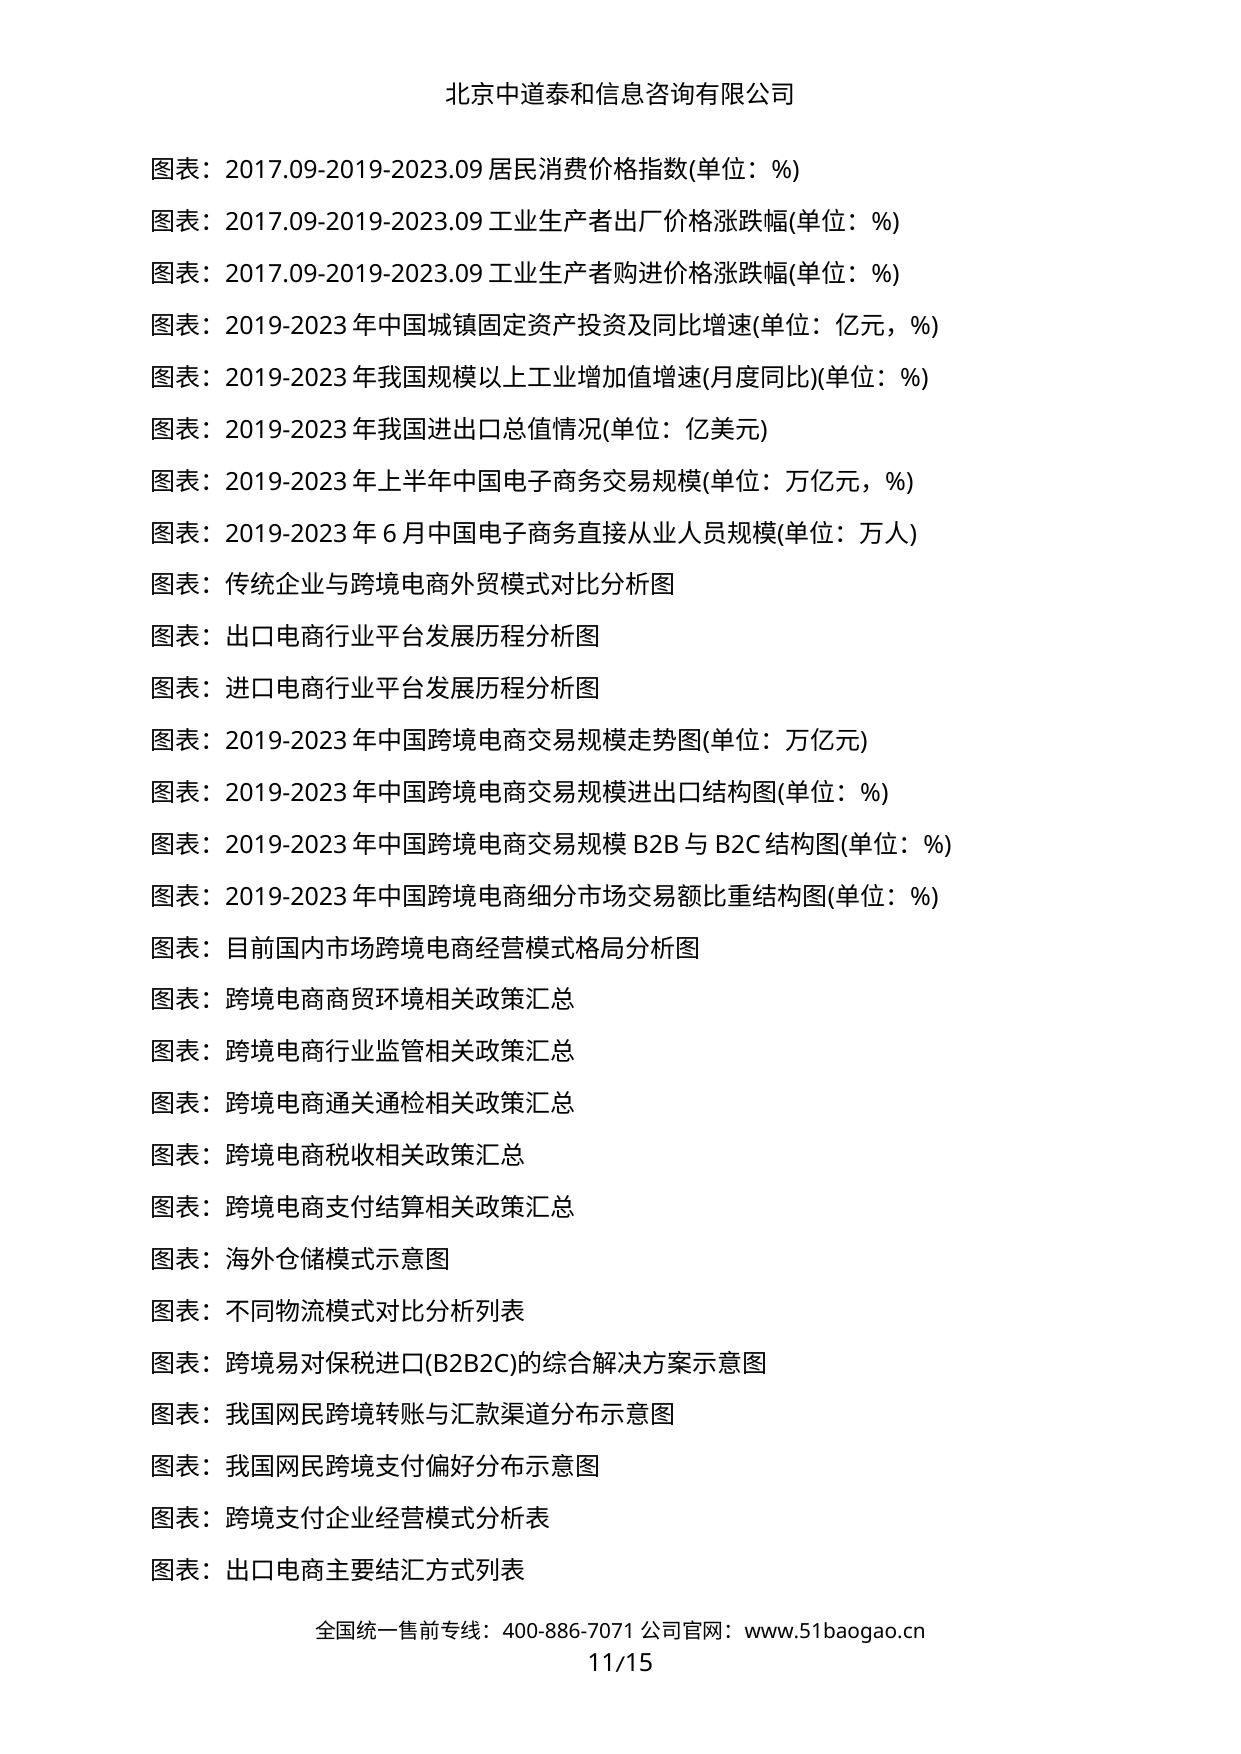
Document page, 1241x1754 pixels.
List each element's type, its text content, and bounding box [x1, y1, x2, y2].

text 图表：跨境易对保税进口(B2B2C)的综合解决方案示意图 [150, 1343, 1090, 1379]
text 图表：跨境支付企业经营模式分析表 [150, 1499, 1090, 1535]
text 图表：跨境电商税收相关政策汇总 [150, 1136, 1090, 1172]
text 图表：2019-2023年中国跨境电商交易规模B2B与B2C结构图(单位：%) [150, 824, 1090, 861]
text 图表：不同物流模式对比分析列表 [150, 1291, 1090, 1327]
text 图表：2019-2023年6月中国电子商务直接从业人员规模(单位：万人) [150, 513, 1090, 549]
text 图表：跨境电商通关通检相关政策汇总 [150, 1084, 1090, 1120]
text 图表：2017.09-2019-2023.09工业生产者购进价格涨跌幅(单位：%) [150, 254, 1090, 290]
text 图表：2019-2023年中国跨境电商交易规模进出口结构图(单位：%) [150, 772, 1090, 809]
text 图表：2019-2023年中国跨境电商细分市场交易额比重结构图(单位：%) [150, 876, 1090, 912]
text 图表：进口电商行业平台发展历程分析图 [150, 669, 1090, 705]
text 图表：2019-2023年中国城镇固定资产投资及同比增速(单位：亿元，%) [150, 306, 1090, 342]
text 图表：跨境电商支付结算相关政策汇总 [150, 1187, 1090, 1224]
text 图表：2019-2023年上半年中国电子商务交易规模(单位：万亿元，%) [150, 461, 1090, 497]
text 图表：2019-2023年我国进出口总值情况(单位：亿美元) [150, 409, 1090, 446]
text 图表：我国网民跨境支付偏好分布示意图 [150, 1447, 1090, 1483]
text 图表：出口电商行业平台发展历程分析图 [150, 617, 1090, 653]
text 图表：2019-2023年中国跨境电商交易规模走势图(单位：万亿元) [150, 721, 1090, 757]
text 图表：传统企业与跨境电商外贸模式对比分析图 [150, 565, 1090, 601]
text 图表：2019-2023年我国规模以上工业增加值增速(月度同比)(单位：%) [150, 357, 1090, 394]
text 图表：出口电商主要结汇方式列表 [150, 1551, 1090, 1587]
text 图表：2017.09-2019-2023.09工业生产者出厂价格涨跌幅(单位：%) [150, 202, 1090, 238]
text 图表：海外仓储模式示意图 [150, 1239, 1090, 1276]
text 图表：目前国内市场跨境电商经营模式格局分析图 [150, 928, 1090, 964]
text 图表：2017.09-2019-2023.09居民消费价格指数(单位：%) [150, 150, 1090, 186]
text 图表：我国网民跨境转账与汇款渠道分布示意图 [150, 1395, 1090, 1431]
text 图表：跨境电商行业监管相关政策汇总 [150, 1032, 1090, 1068]
text 图表：跨境电商商贸环境相关政策汇总 [150, 980, 1090, 1016]
